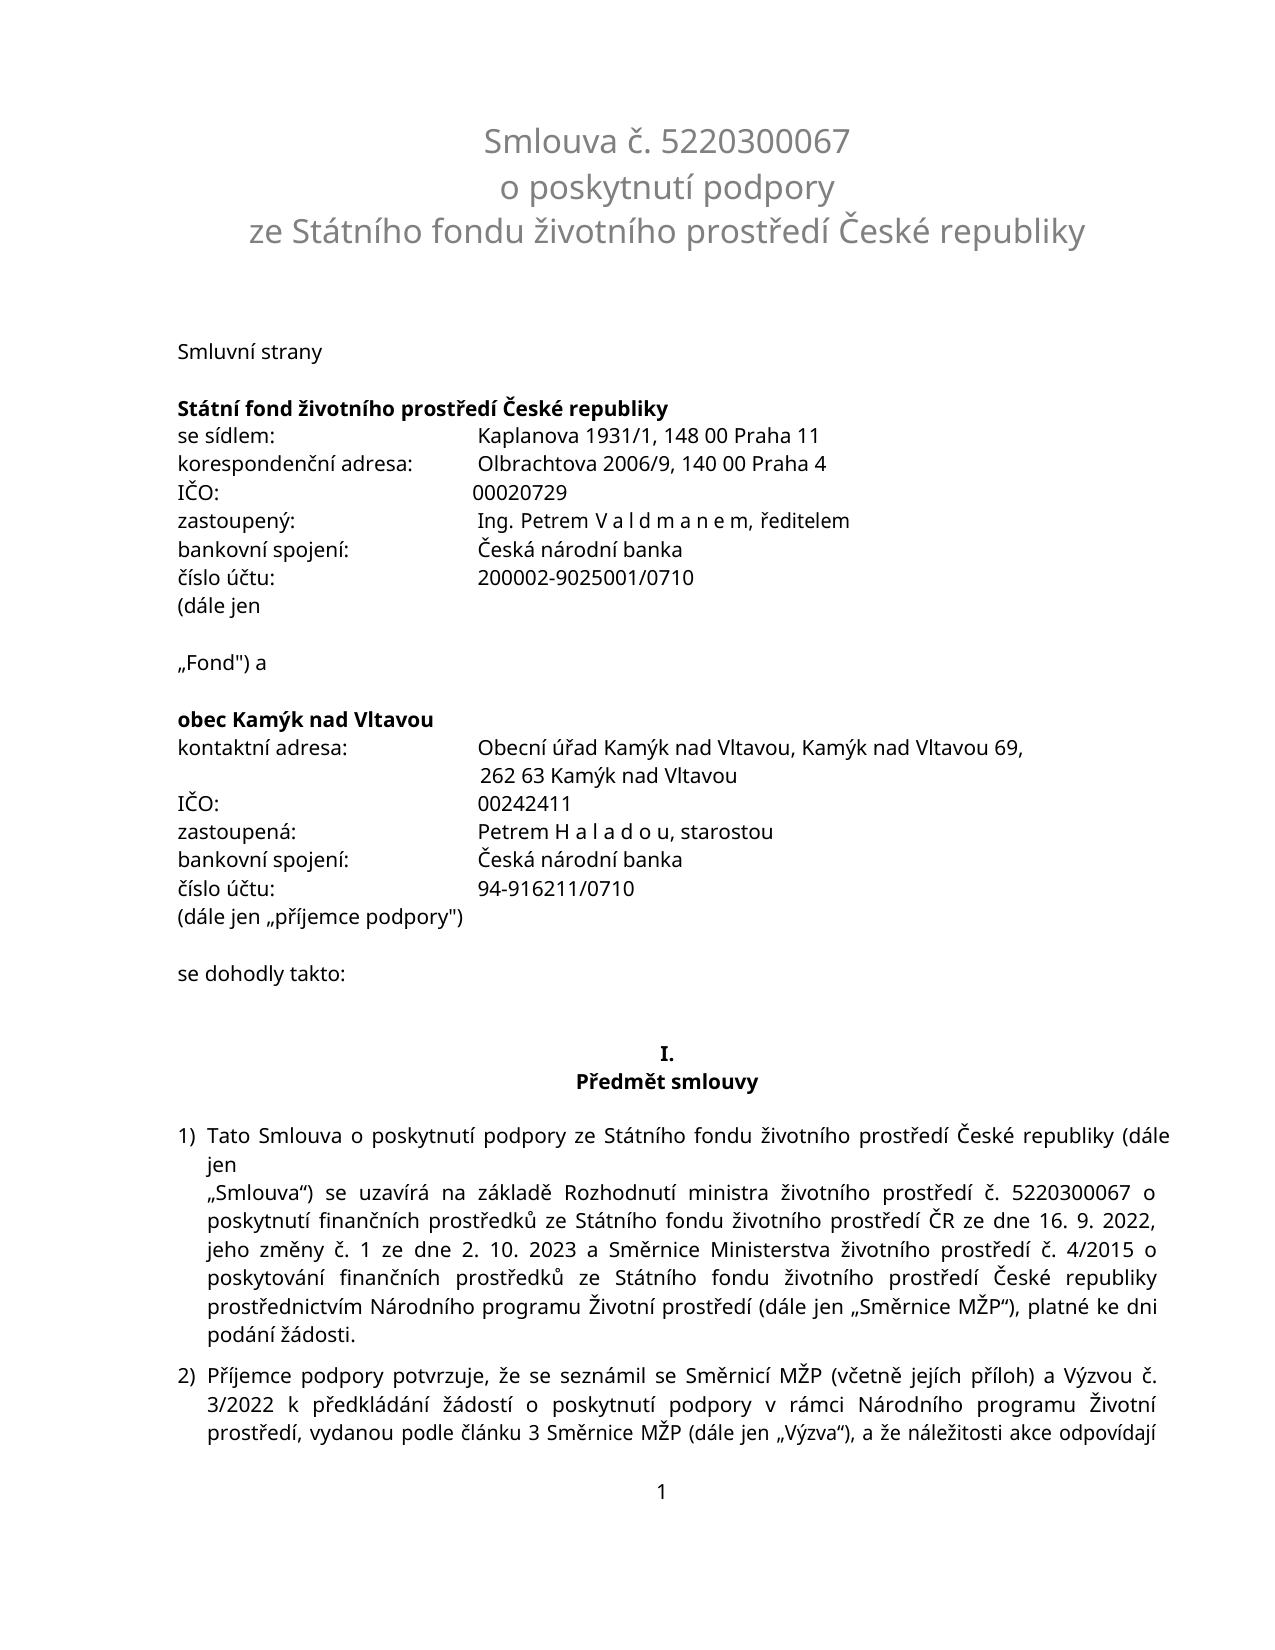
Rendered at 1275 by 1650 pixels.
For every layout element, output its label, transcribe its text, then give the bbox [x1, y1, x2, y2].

text zastoupená: Petrem H a l a d o u, starostou [177, 817, 1171, 846]
text Smluvní strany [177, 337, 1171, 366]
text bankovní spojení: Česká národní banka [177, 846, 1171, 874]
text o poskytnutí podpory [203, 164, 1131, 208]
text 262 63 Kamýk nad Vltavou [480, 761, 1171, 788]
text IČO: 00242411 [177, 789, 1171, 817]
subtitle I. [203, 1039, 1131, 1067]
text zastoupený: Ing. Petrem V a l d m a n e m, ředitelem [177, 506, 1171, 535]
text číslo účtu: 94-916211/0710 [177, 874, 1171, 902]
list Tato Smlouva o poskytnutí podpory ze Státního fondu životního prostředí České republiky (dále jen [177, 1121, 1171, 1178]
subtitle Předmět smlouvy [202, 1067, 1131, 1096]
text (dále jen „Fond") a [177, 591, 331, 676]
text IČO: 00020729 [177, 478, 1171, 506]
subtitle Státní fond životního prostředí České republiky [177, 394, 1171, 422]
text kontaktní adresa: Obecní úřad Kamýk nad Vltavou, Kamýk nad Vltavou 69, [177, 733, 1171, 761]
text číslo účtu: 200002-9025001/0710 [177, 563, 1171, 591]
text (dále jen „příjemce podpory") [177, 902, 1171, 931]
text bankovní spojení: Česká národní banka [177, 535, 1171, 563]
text „Smlouva“) se uzavírá na základě Rozhodnutí ministra životního prostředí č. 5220300067 o poskytnutí finančních prostředků ze Státního fondu životního prostředí ČR ze dne 16. 9. 2022, jeho změny č. 1 ze dne 2. 10. 2023 a Směrnice Ministerstva životního prostředí č. 4/2015 o poskytování finančních prostředků ze Státního fondu životního prostředí České republiky prostřednictvím Národního programu Životní prostředí (dále jen „Směrnice MŽP“), platné ke dni podání žádosti. [207, 1178, 1157, 1349]
subtitle obec Kamýk nad Vltavou [177, 705, 1171, 733]
text se dohodly takto: [177, 959, 1171, 988]
text korespondenční adresa: Olbrachtova 2006/9, 140 00 Praha 4 [177, 449, 1171, 478]
text se sídlem: Kaplanova 1931/1, 148 00 Praha 11 [177, 422, 1171, 449]
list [177, 1361, 1157, 1447]
text ze Státního fondu životního prostředí České republiky [202, 208, 1131, 252]
text Smlouva č. 5220300067 [203, 118, 1131, 163]
